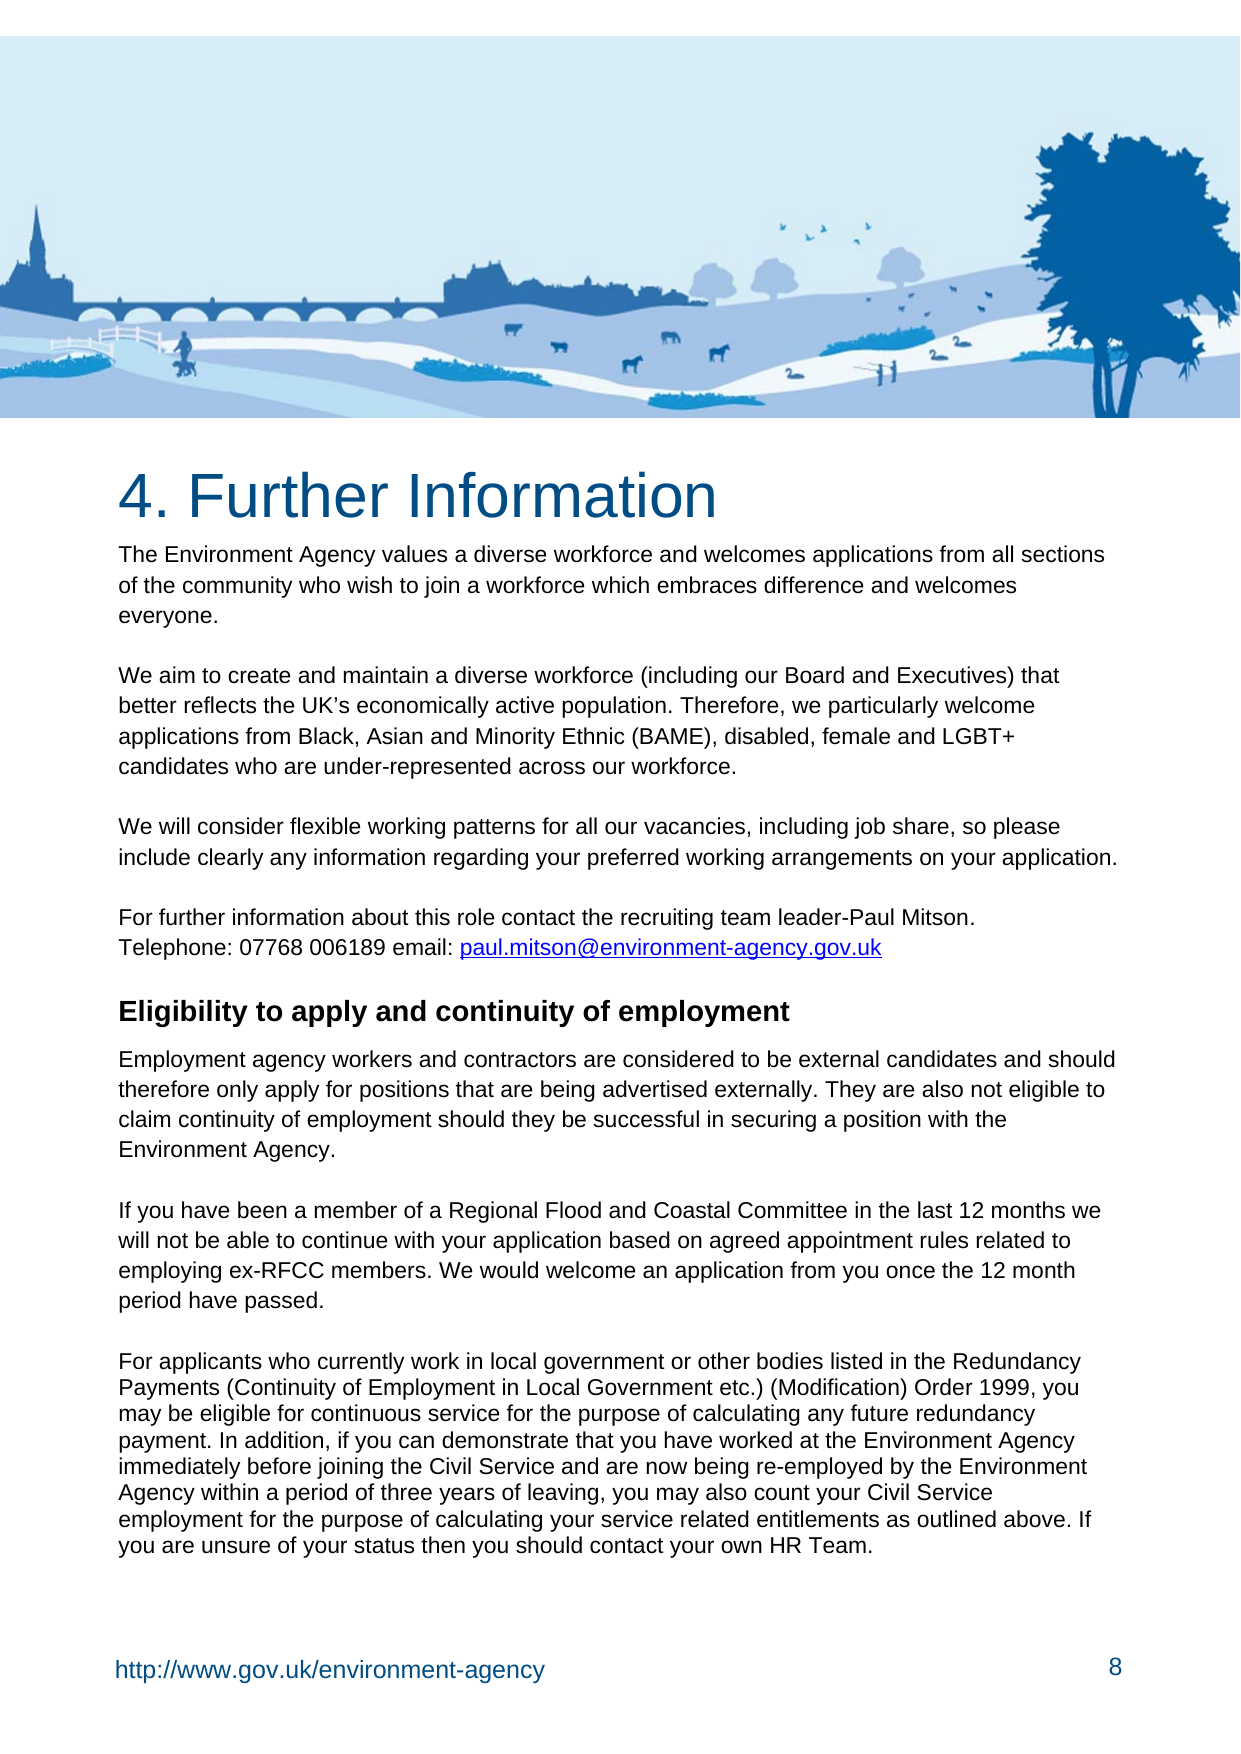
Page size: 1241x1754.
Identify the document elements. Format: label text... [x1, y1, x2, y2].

text For applicants who currently work in local government or other bodies listed in the Redundancy Payments (Continuity of Employment in Local Government etc.) (Modification) Order 1999, you may be eligible for continuous service for the purpose of calculating any future redundancy payment. In addition, if you can demonstrate that you have worked at the Environment Agency immediately before joining the Civil Service and are now being re-employed by the Environment Agency within a period of three years of leaving, you may also count your Civil Service employment for the purpose of calculating your service related entitlements as outlined above. If you are unsure of your status then you should contact your own HR Team. [118, 1348, 1122, 1558]
text Eligibility to apply and continuity of employment [118, 994, 1122, 1028]
text If you have been a member of a Regional Flood and Coastal Committee in the last 12 months we will not be able to continue with your application based on agreed appointment rules related to employing ex-RFCC members. We would welcome an application from you once the 12 month period have passed. [118, 1197, 1122, 1313]
text For further information about this role contact the recruiting team leader-Paul Mitson. [118, 904, 1122, 930]
text The Environment Agency values a diverse workforce and welcomes applications from all sections of the community who wish to join a workforce which embraces difference and welcomes everyone. [118, 541, 1122, 628]
picture [0, 36, 1241, 418]
text Telephone: 07768 006189 email: paul.mitson@environment-agency.gov.uk [118, 934, 1122, 960]
text We will consider flexible working patterns for all our vacancies, including job share, so please include clearly any information regarding your preferred working arrangements on your application. [118, 813, 1122, 870]
text Employment agency workers and contractors are considered to be external candidates and should therefore only apply for positions that are being advertised externally. They are also not eligible to claim continuity of employment should they be successful in securing a position with the Environment Agency. [118, 1046, 1122, 1162]
text 4. Further Information [118, 418, 1122, 531]
text We aim to create and maintain a diverse workforce (including our Board and Executives) that better reflects the UK’s economically active population. Therefore, we particularly welcome applications from Black, Asian and Minority Ethnic (BAME), disabled, female and LGBT+ candidates who are under-represented across our workforce. [118, 662, 1122, 779]
